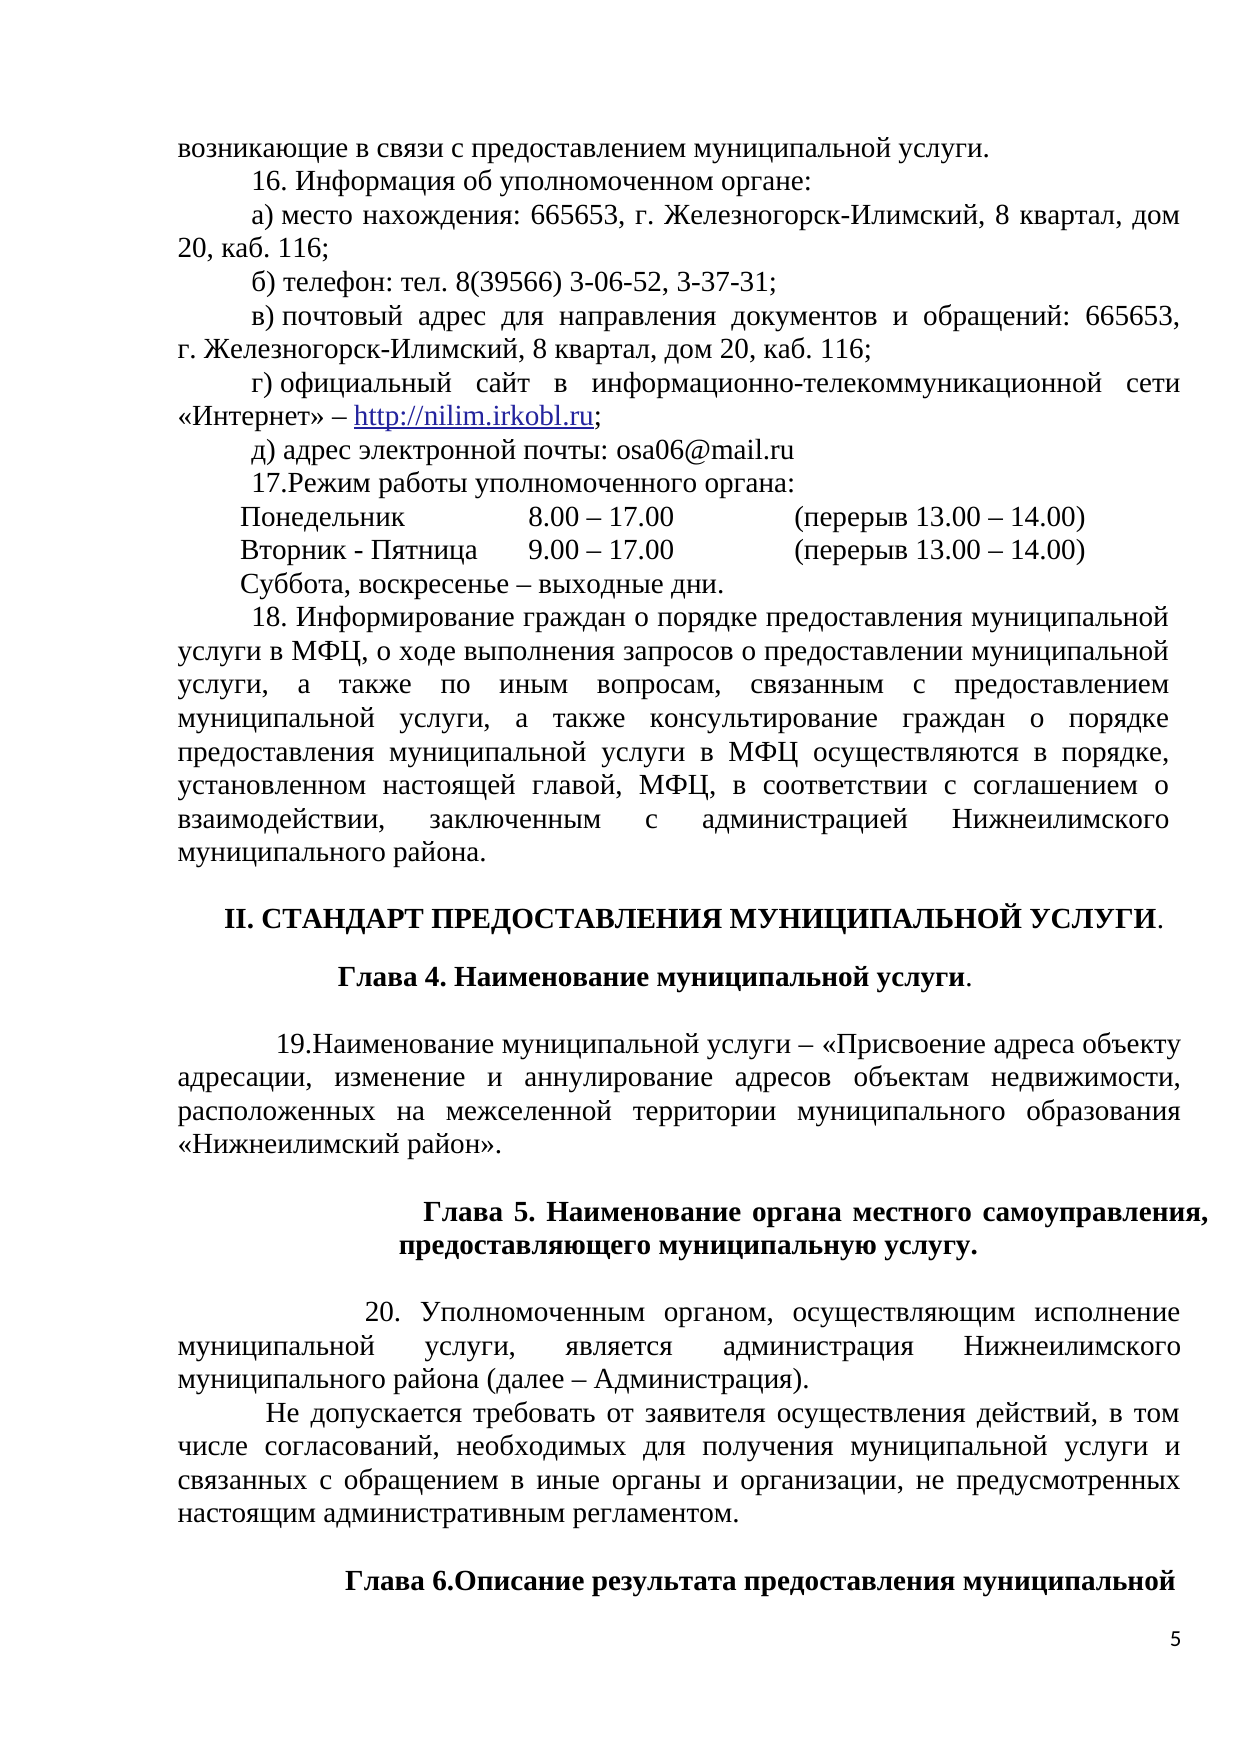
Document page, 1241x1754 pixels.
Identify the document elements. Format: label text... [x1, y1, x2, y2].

text 20. Уполномоченным органом, осуществляющим исполнение муниципальной услуги, является администрация Нижнеилимского муниципального района (далее – Администрация). [177, 1261, 1181, 1395]
text д) адрес электронной почты: osa06@mail.ru [177, 432, 1181, 465]
table_header (перерыв 13.00 – 14.00) [783, 499, 1208, 532]
text а) место нахождения: 665653, г. Железногорск-Илимский, 8 квартал, дом 20, каб. 116; [177, 197, 1181, 264]
table_header 8.00 – 17.00 [517, 499, 783, 532]
text Глава 4. Наименование муниципальной услуги. [177, 959, 1181, 992]
text 19.Наименование муниципальной услуги – «Присвоение адреса объекту адресации, изменение и аннулирование адресов объектам недвижимости, расположенных на межселенной территории муниципального образования «Нижнеилимский район». [177, 992, 1181, 1160]
table_header Понедельник [166, 499, 517, 532]
text б) телефон: тел. 8(39566) 3-06-52, 3-37-31; [177, 264, 1181, 298]
table_cell 9.00 – 17.00 [517, 533, 783, 566]
text Не допускается требовать от заявителя осуществления действий, в том числе согласований, необходимых для получения муниципальной услуги и связанных с обращением в иные органы и организации, не предусмотренных настоящим административным регламентом. [177, 1395, 1181, 1529]
text II. СТАНДАРТ ПРЕДОСТАВЛЕНИЯ МУНИЦИПАЛЬНОЙ УСЛУГИ. [177, 901, 1211, 935]
text 17.Режим работы уполномоченного органа: [177, 465, 1181, 499]
text в) почтовый адрес для направления документов и обращений: 665653, г. Железногорск-Илимский, 8 квартал, дом 20, каб. 116; [177, 298, 1181, 365]
text г) официальный сайт в информационно-телекоммуникационной сети «Интернет» – http://nilim.irkobl.ru; [177, 365, 1181, 432]
text Глава 6.Описание результата предоставления муниципальной [177, 1563, 1181, 1596]
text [177, 130, 1181, 163]
text Глава 5. Наименование органа местного самоуправления, предоставляющего муниципальную услугу. [177, 1194, 1211, 1261]
table_cell Вторник - Пятница [166, 533, 517, 566]
table_cell (перерыв 13.00 – 14.00) [783, 533, 1208, 566]
text 16. Информация об уполномоченном органе: [177, 163, 1181, 197]
table_cell Суббота, воскресенье – выходные дни. 18. Информирование граждан о порядке предоставления муниципальной услуги в МФЦ, о ходе выполнения запросов о предоставлении муниципальной услуги, а также по иным вопросам, связанным с предоставлением муниципальной услуги, а также консультирование граждан о порядке предоставления муниципальной услуги в МФЦ осуществляются в порядке, установленном настоящей главой, МФЦ, в соответствии с соглашением о взаимодействии, заключенным с администрацией Нижнеилимского муниципального района. [166, 566, 1181, 868]
